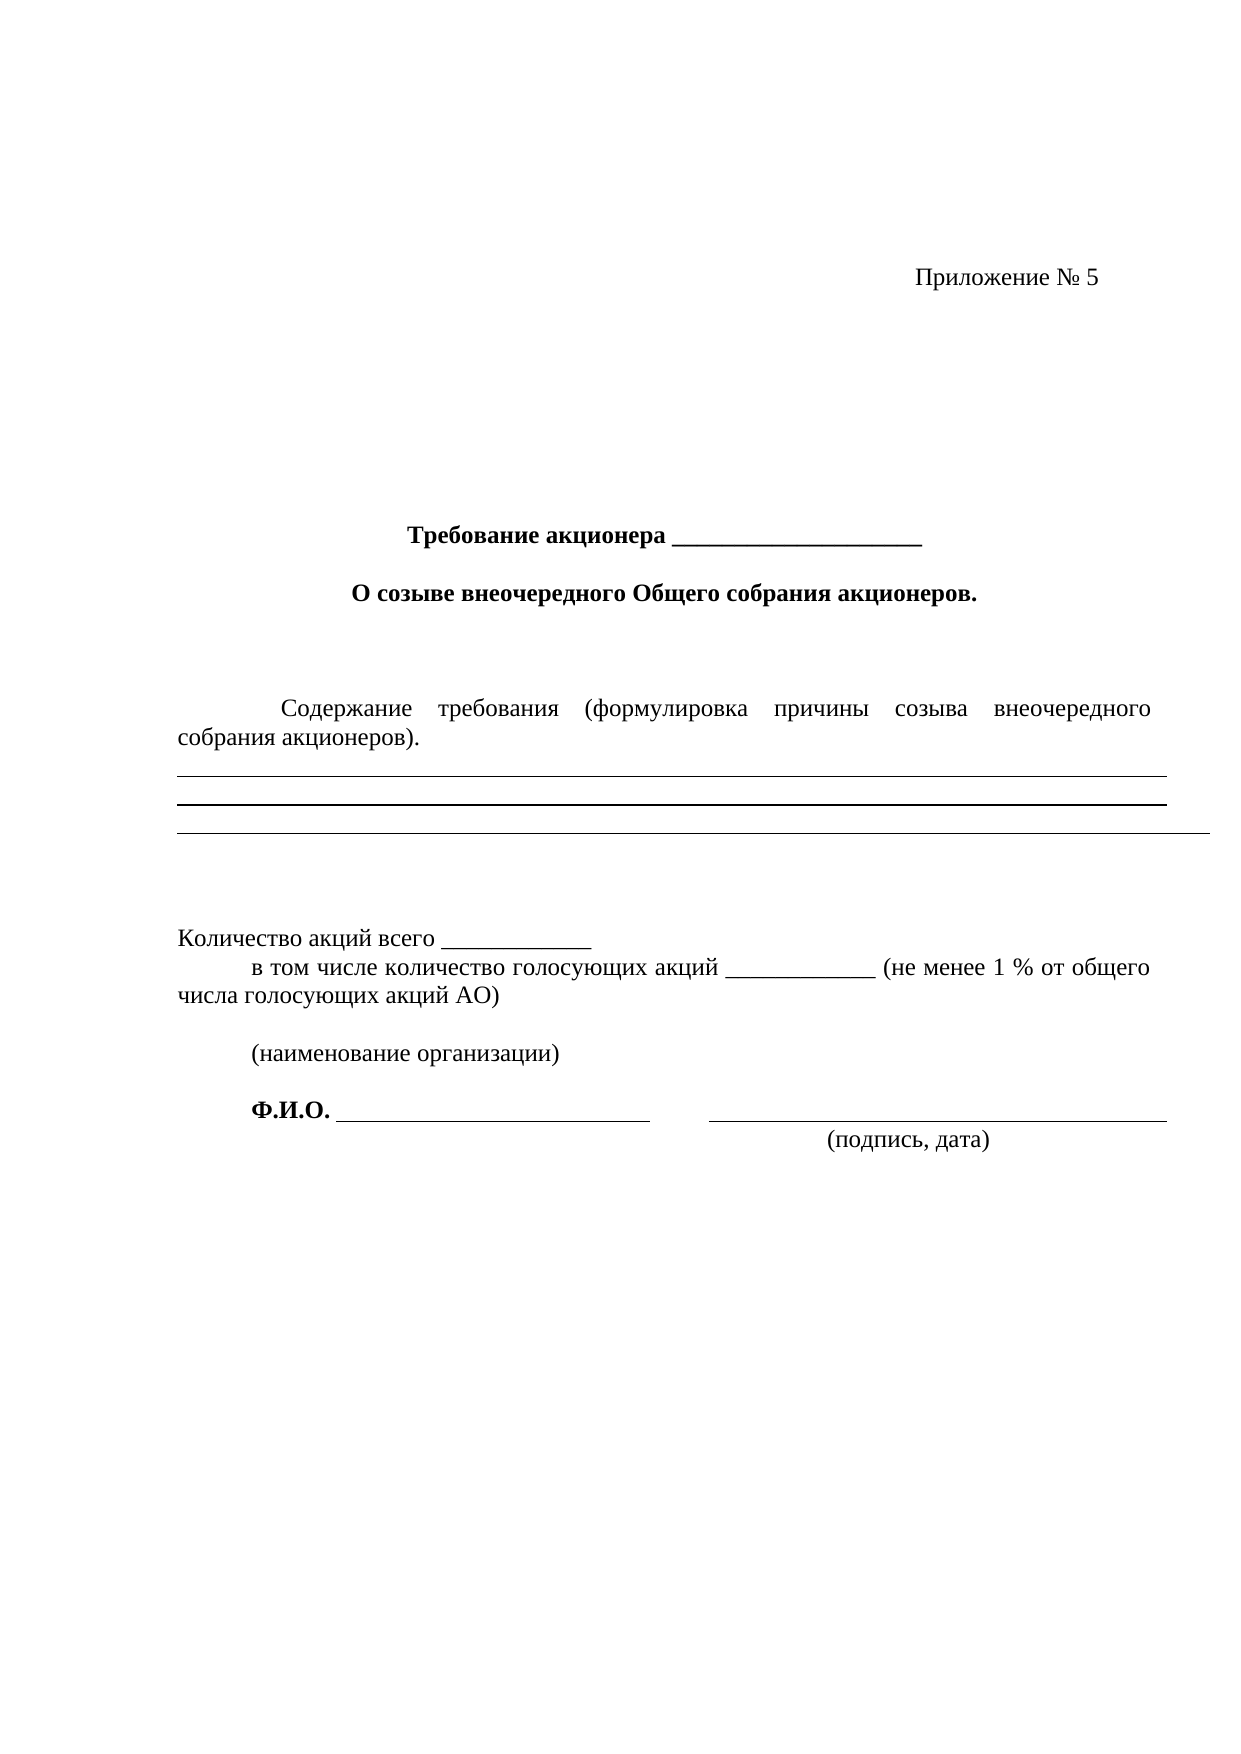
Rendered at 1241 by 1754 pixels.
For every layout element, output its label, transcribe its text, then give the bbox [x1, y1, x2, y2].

text (подпись, дата) [177, 1124, 1152, 1153]
text О созыве внеочередного Общего собрания акционеров. [177, 578, 1152, 607]
text Ф.И.О. [177, 1096, 1152, 1124]
text (наименование организации) [177, 1038, 1152, 1067]
text в том числе количество голосующих акций ____________ (не менее 1 % от общего числа голосующих акций АО) [177, 952, 1152, 1009]
text Требование акционера ____________________ [177, 521, 1152, 549]
text Приложение № 5 [177, 262, 1152, 291]
text Количество акций всего ____________ [177, 923, 1152, 952]
text Содержание требования (формулировка причины созыва внеочередного собрания акционеров). [177, 693, 1152, 751]
